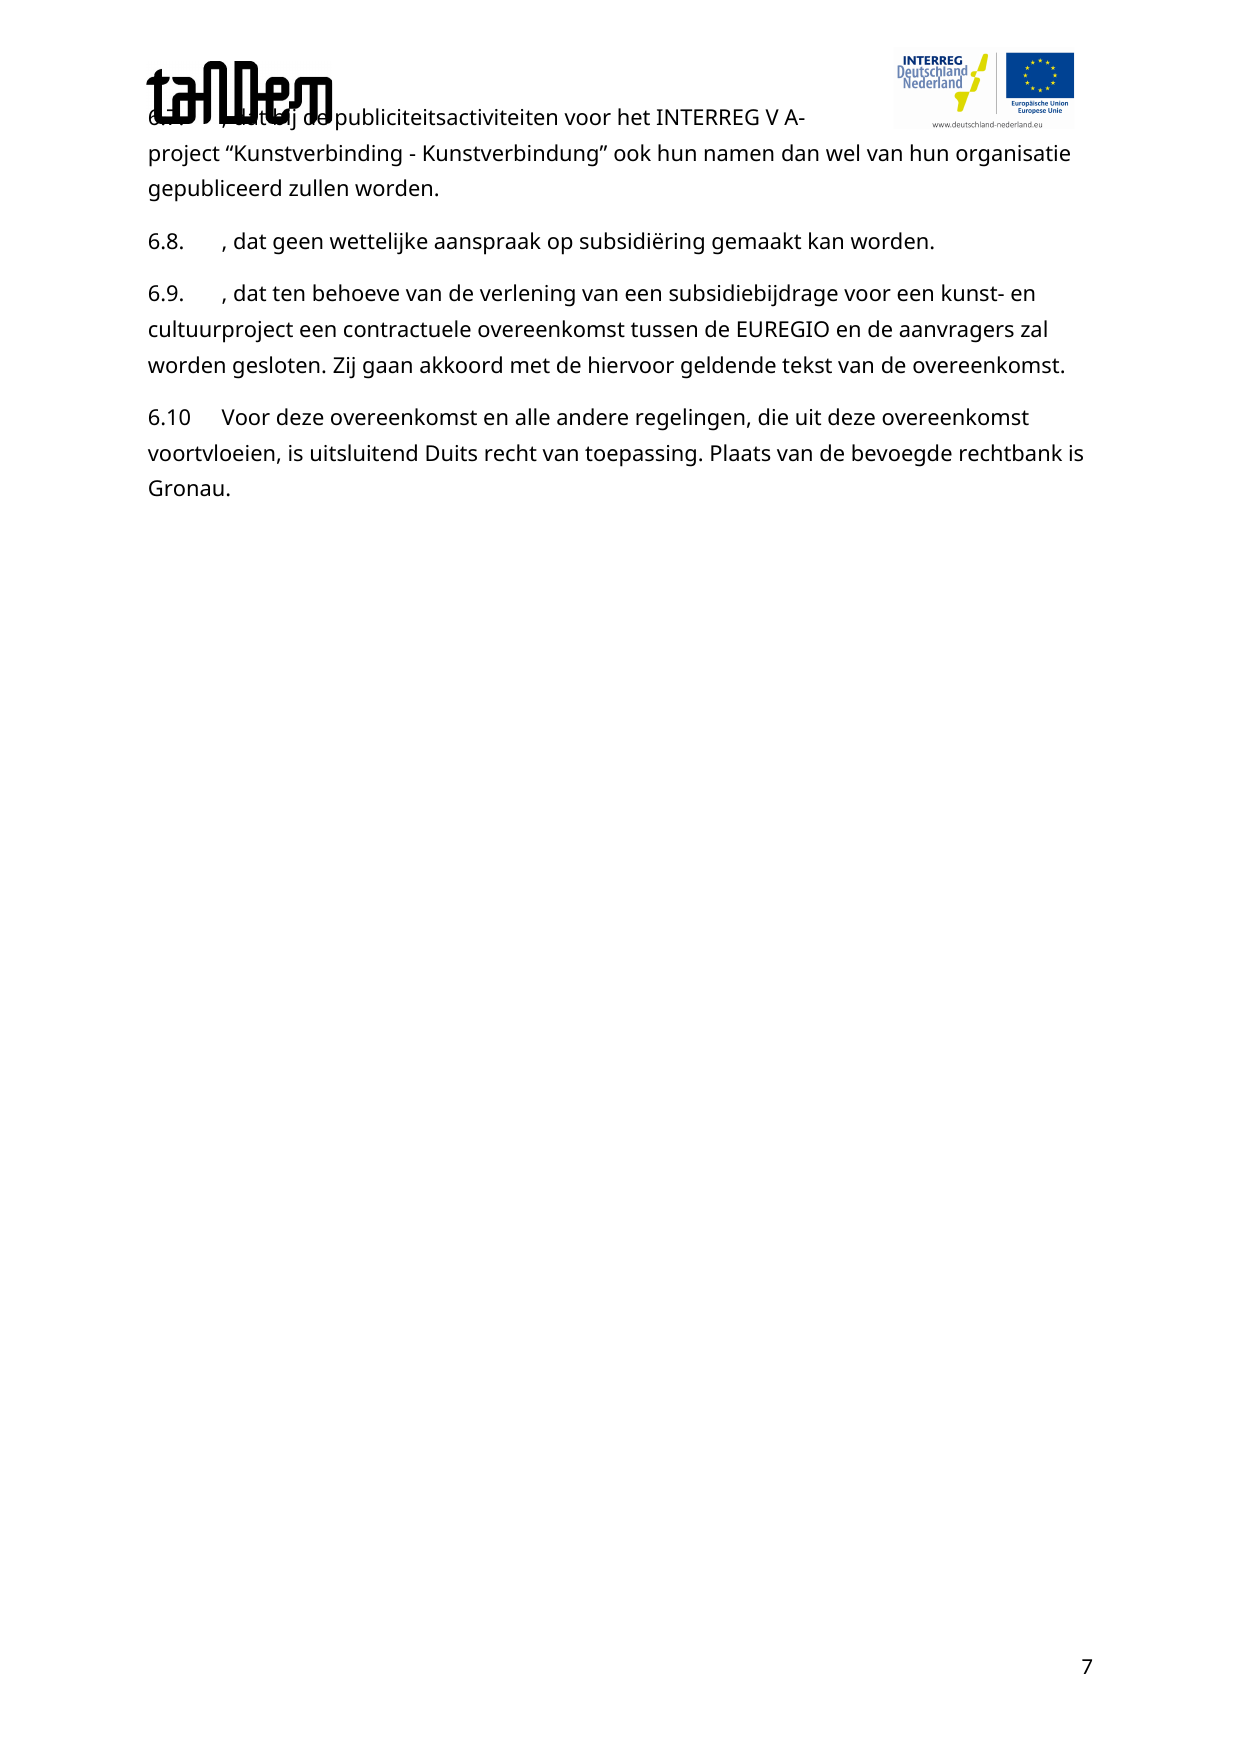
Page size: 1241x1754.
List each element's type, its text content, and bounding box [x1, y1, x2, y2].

text 6.10 Voor deze overeenkomst en alle andere regelingen, die uit deze overeenkomst voortvloeien, is uitsluitend Duits recht van toepassing. Plaats van de bevoegde rechtbank is Gronau. [148, 402, 1092, 503]
text 6.7. , dat bij de publiciteitsactiviteiten voor het INTERREG V A-project “Kunstverbinding - Kunstverbindung” ook hun namen dan wel van hun organisatie gepubliceerd zullen worden. [148, 102, 1092, 203]
text 6.8. , dat geen wettelijke aanspraak op subsidiëring gemaakt kan worden. [148, 226, 1092, 256]
picture [893, 47, 1075, 129]
picture [146, 61, 333, 124]
text 6.9. , dat ten behoeve van de verlening van een subsidiebijdrage voor een kunst- en cultuurproject een contractuele overeenkomst tussen de EUREGIO en de aanvragers zal worden gesloten. Zij gaan akkoord met de hiervoor geldende tekst van de overeenkomst. [148, 278, 1092, 379]
